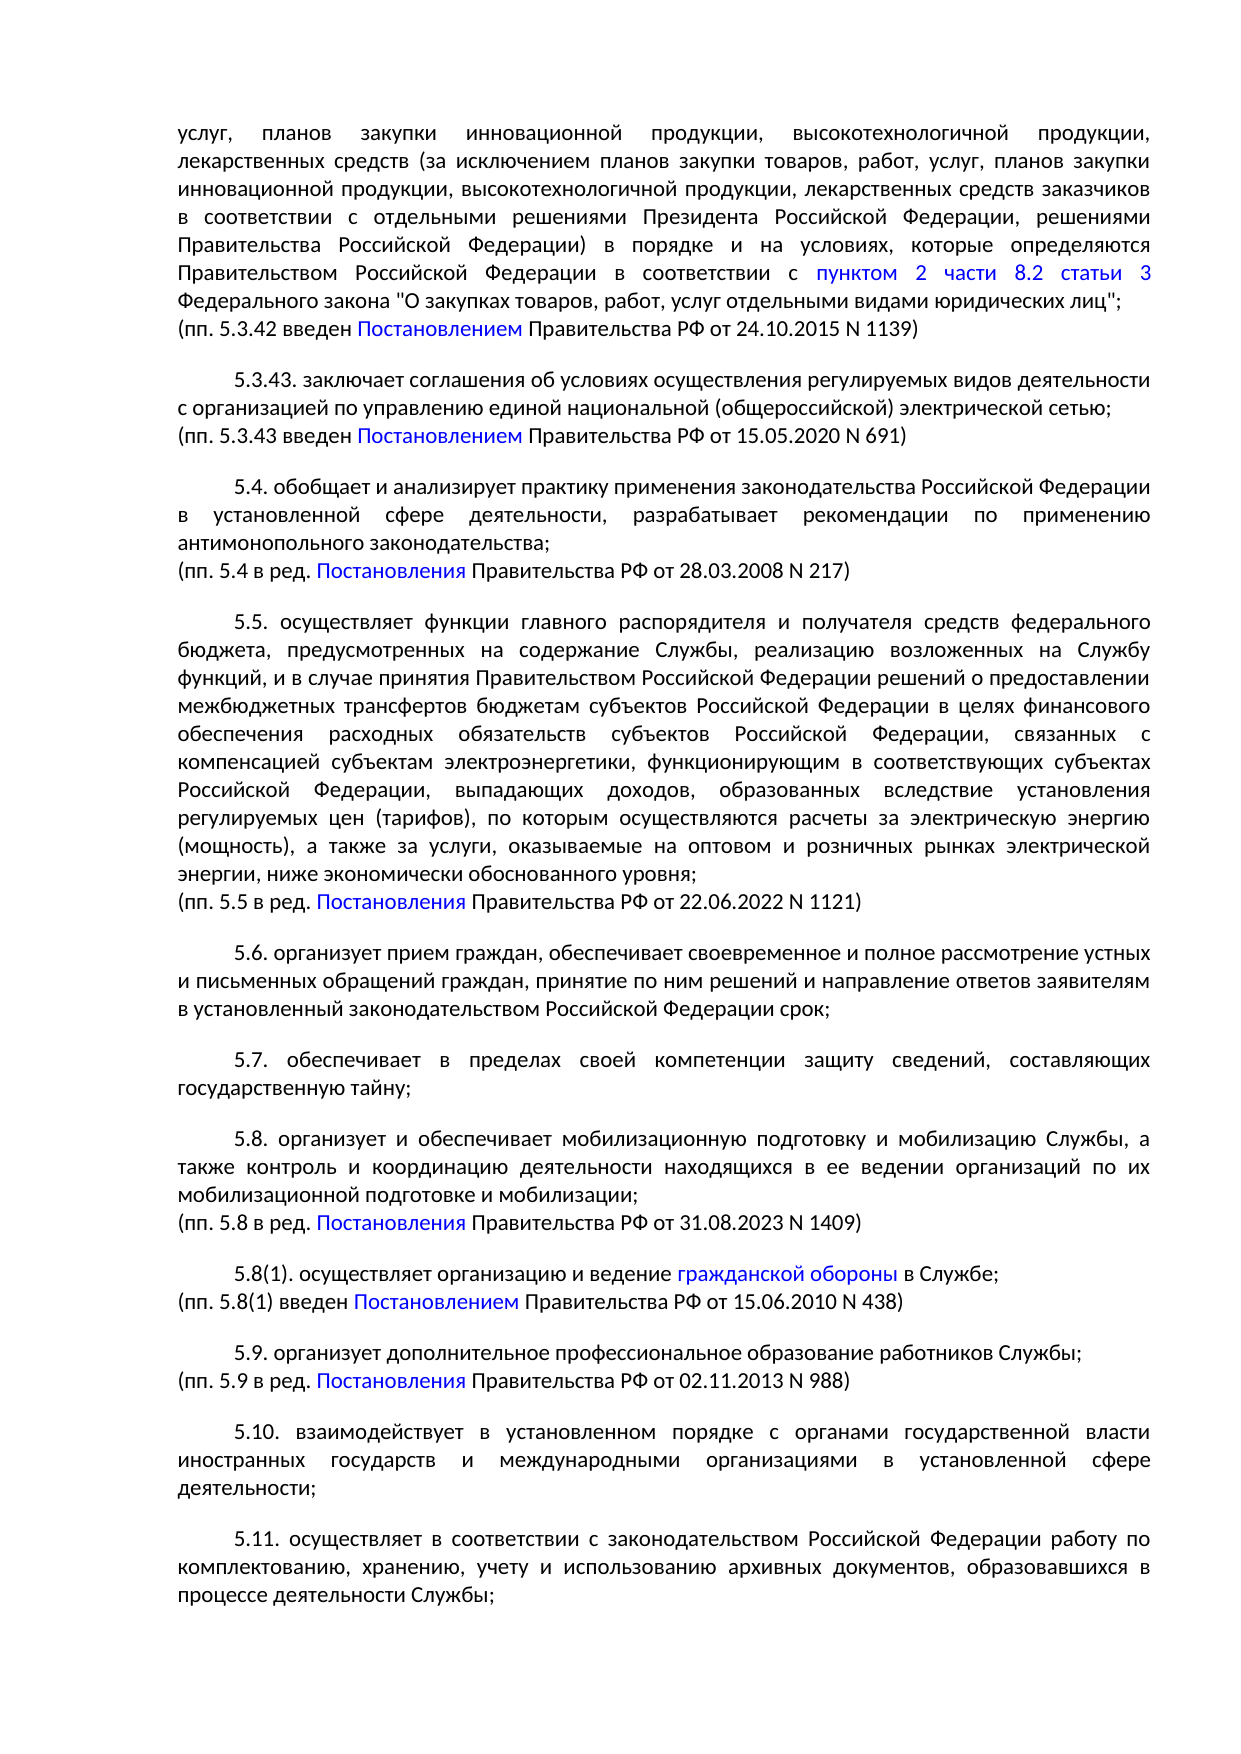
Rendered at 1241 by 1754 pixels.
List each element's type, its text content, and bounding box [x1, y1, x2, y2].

text 5.8(1). осуществляет организацию и ведение гражданской обороны в Службе; [177, 1259, 1152, 1287]
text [177, 118, 1152, 314]
text 5.8. организует и обеспечивает мобилизационную подготовку и мобилизацию Службы, а также контроль и координацию деятельности находящихся в ее ведении организаций по их мобилизационной подготовке и мобилизации; [177, 1124, 1152, 1208]
text (пп. 5.5 в ред. Постановления Правительства РФ от 22.06.2022 N 1121) [177, 887, 1152, 915]
text 5.7. обеспечивает в пределах своей компетенции защиту сведений, составляющих государственную тайну; [177, 1045, 1152, 1101]
text (пп. 5.9 в ред. Постановления Правительства РФ от 02.11.2013 N 988) [177, 1366, 1152, 1394]
text 5.4. обобщает и анализирует практику применения законодательства Российской Федерации в установленной сфере деятельности, разрабатывает рекомендации по применению антимонопольного законодательства; [177, 472, 1152, 556]
text (пп. 5.8(1) введен Постановлением Правительства РФ от 15.06.2010 N 438) [177, 1287, 1152, 1315]
text 5.3.43. заключает соглашения об условиях осуществления регулируемых видов деятельности с организацией по управлению единой национальной (общероссийской) электрической сетью; [177, 365, 1152, 421]
text 5.5. осуществляет функции главного распорядителя и получателя средств федерального бюджета, предусмотренных на содержание Службы, реализацию возложенных на Службу функций, и в случае принятия Правительством Российской Федерации решений о предоставлении межбюджетных трансфертов бюджетам субъектов Российской Федерации в целях финансового обеспечения расходных обязательств субъектов Российской Федерации, связанных с компенсацией субъектам электроэнергетики, функционирующим в соответствующих субъектах Российской Федерации, выпадающих доходов, образованных вследствие установления регулируемых цен (тарифов), по которым осуществляются расчеты за электрическую энергию (мощность), а также за услуги, оказываемые на оптовом и розничных рынках электрической энергии, ниже экономически обоснованного уровня; [177, 607, 1152, 887]
text 5.6. организует прием граждан, обеспечивает своевременное и полное рассмотрение устных и письменных обращений граждан, принятие по ним решений и направление ответов заявителям в установленный законодательством Российской Федерации срок; [177, 938, 1152, 1022]
text (пп. 5.3.42 введен Постановлением Правительства РФ от 24.10.2015 N 1139) [177, 314, 1152, 342]
text (пп. 5.4 в ред. Постановления Правительства РФ от 28.03.2008 N 217) [177, 556, 1152, 584]
text 5.11. осуществляет в соответствии с законодательством Российской Федерации работу по комплектованию, хранению, учету и использованию архивных документов, образовавшихся в процессе деятельности Службы; [177, 1524, 1152, 1608]
text (пп. 5.8 в ред. Постановления Правительства РФ от 31.08.2023 N 1409) [177, 1208, 1152, 1236]
text 5.10. взаимодействует в установленном порядке с органами государственной власти иностранных государств и международными организациями в установленной сфере деятельности; [177, 1417, 1152, 1501]
text (пп. 5.3.43 введен Постановлением Правительства РФ от 15.05.2020 N 691) [177, 421, 1152, 449]
text 5.9. организует дополнительное профессиональное образование работников Службы; [177, 1338, 1152, 1366]
